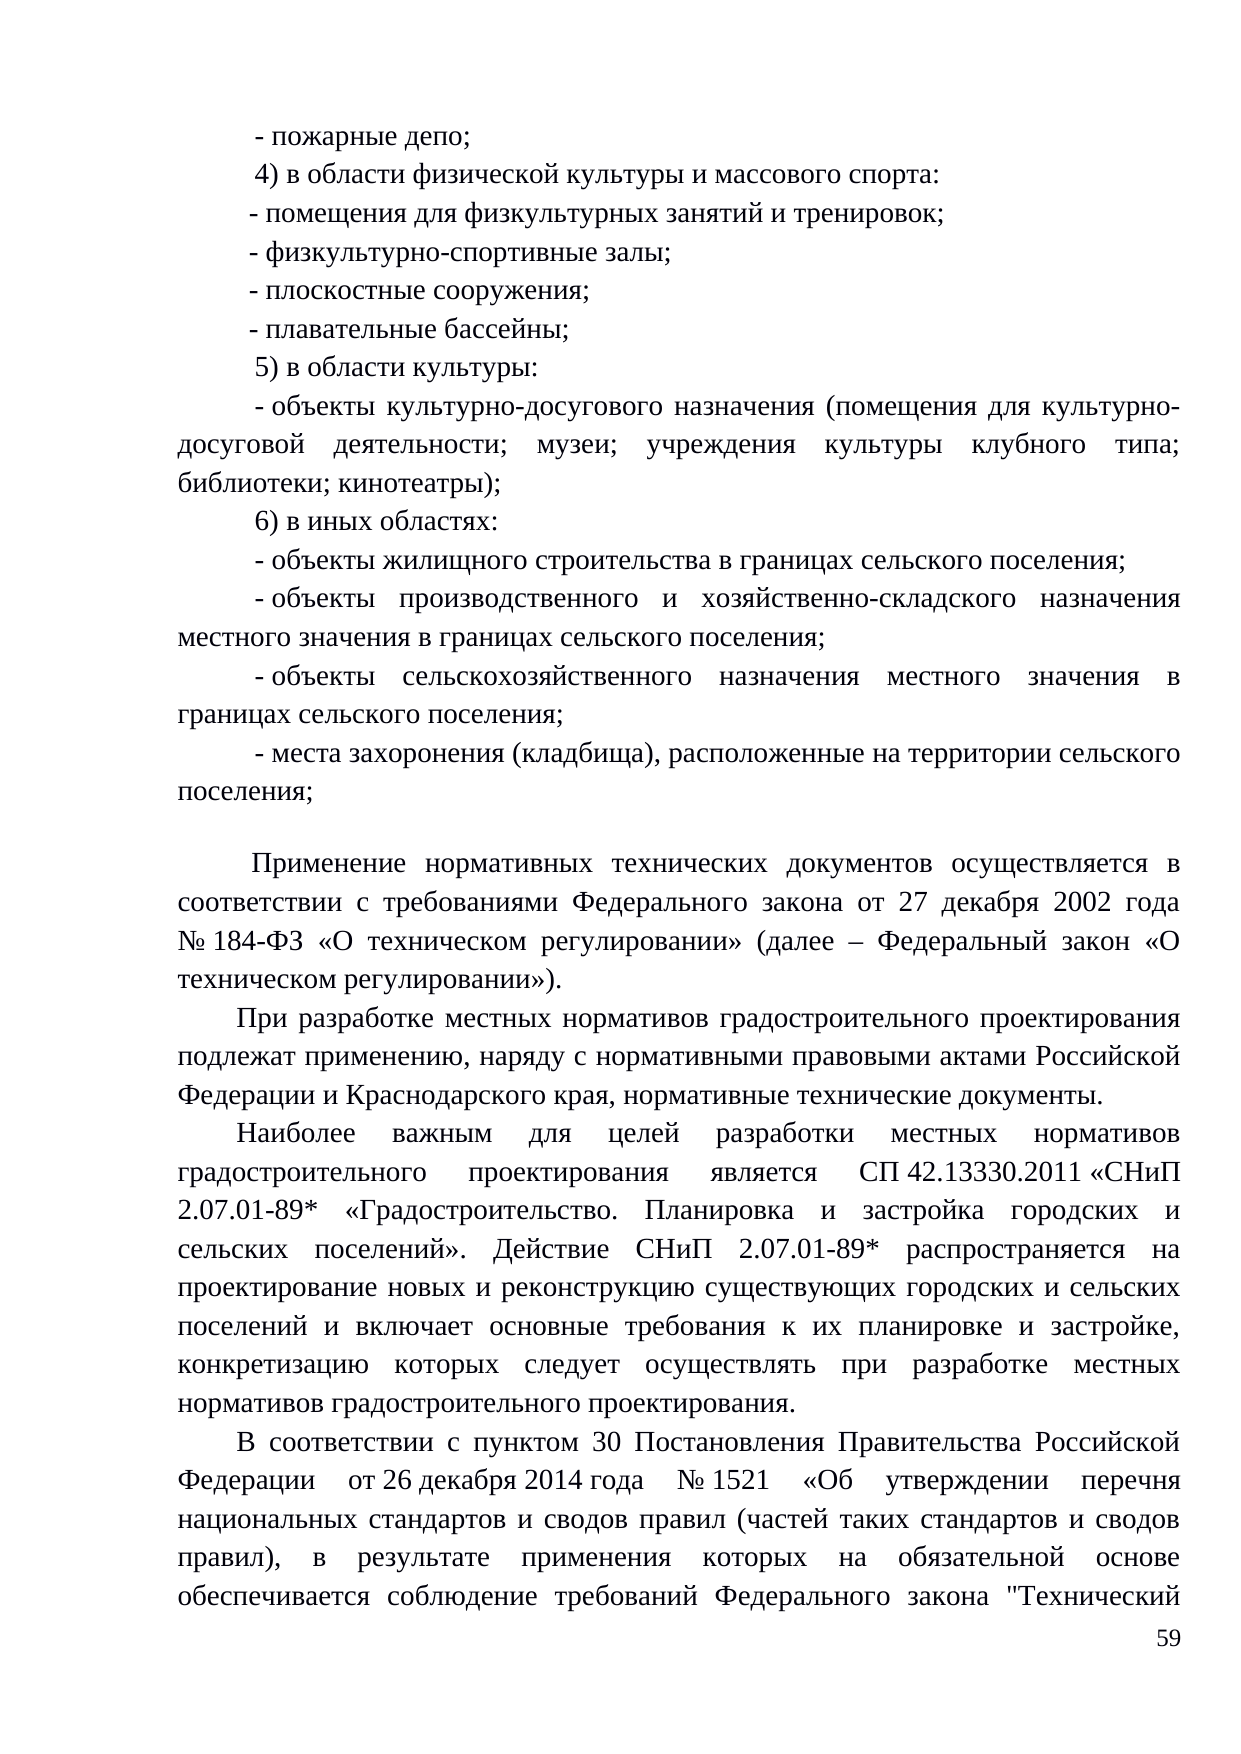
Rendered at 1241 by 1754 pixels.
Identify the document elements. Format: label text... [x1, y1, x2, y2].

text 5) в области культуры: [177, 349, 1181, 383]
text - объекты жилищного строительства в границах сельского поселения; [177, 542, 1181, 576]
text Наиболее важным для целей разработки местных нормативов градостроительного проектирования является СП 42.13330.2011 «СНиП 2.07.01-89* «Градостроительство. Планировка и застройка городских и сельских поселений». Действие СНиП 2.07.01-89* распространяется на проектирование новых и реконструкцию существующих городских и сельских поселений и включает основные требования к их планировке и застройке, конкретизацию которых следует осуществлять при разработке местных нормативов градостроительного проектирования. [177, 1115, 1181, 1419]
text - объекты сельскохозяйственного назначения местного значения в границах сельского поселения; [177, 658, 1181, 730]
text - объекты культурно-досугового назначения (помещения для культурно-досуговой деятельности; музеи; учреждения культуры клубного типа; библиотеки; кинотеатры); [177, 388, 1181, 498]
text - пожарные депо; [177, 118, 1181, 152]
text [177, 1424, 1181, 1611]
text - плавательные бассейны; [177, 311, 1181, 344]
text - места захоронения (кладбища), расположенные на территории сельского поселения; [177, 735, 1181, 807]
text 6) в иных областях: [177, 503, 1181, 537]
text - физкультурно-спортивные залы; [177, 234, 1181, 267]
text - объекты производственного и хозяйственно-складского назначения местного значения в границах сельского поселения; [177, 581, 1181, 653]
text При разработке местных нормативов градостроительного проектирования подлежат применению, наряду с нормативными правовыми актами Российской Федерации и Краснодарского края, нормативные технические документы. [177, 1000, 1181, 1110]
text Применение нормативных технических документов осуществляется в соответствии с требованиями Федерального закона от 27 декабря 2002 года № 184-ФЗ «О техническом регулировании» (далее – Федеральный закон «О техническом регулировании»). [177, 846, 1181, 995]
text 4) в области физической культуры и массового спорта: [177, 157, 1181, 190]
text - плоскостные сооружения; [177, 272, 1181, 306]
text - помещения для физкультурных занятий и тренировок; [177, 195, 1181, 229]
